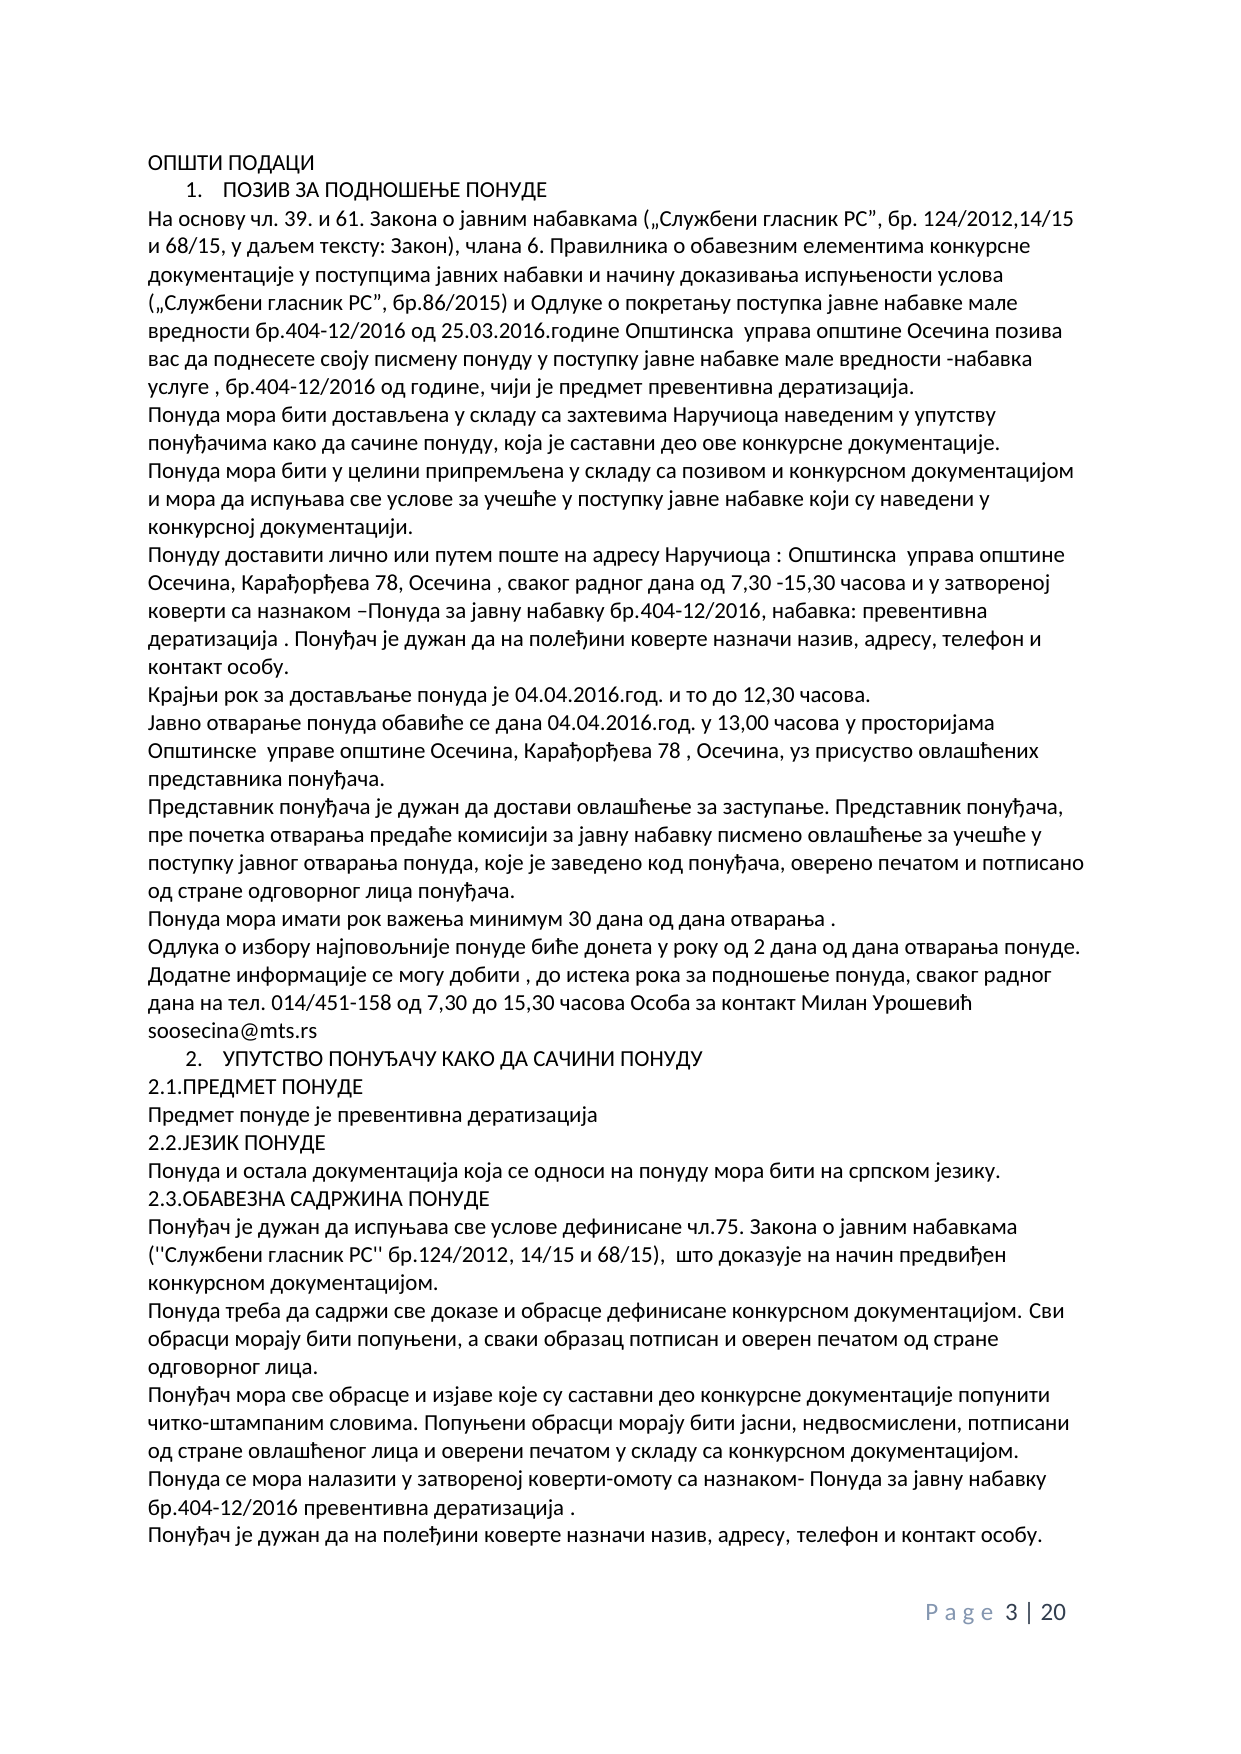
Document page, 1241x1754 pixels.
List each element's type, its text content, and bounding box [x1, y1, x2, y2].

text На основу чл. 39. и 61. Закона о јавним набавкама („Службени гласник РС”, бр. 124/2012,14/15 и 68/15, у даљем тексту: Закон), члана 6. Правилника о обавезним елементима конкурсне документације у поступцима јавних набавки и начину доказивања испуњености услова („Службени гласник РС”, бр.86/2015) и Одлуке о покретању поступка јавне набавке мале вредности бр.404-12/2016 од 25.03.2016.године Општинска управа општине Осечина позива вас да поднесете своју писмену понуду у поступку јавне набавке мале вредности -набавка услуге , бр.404-12/2016 од године, чији је предмет превентивна дератизација. [148, 204, 1093, 400]
text Понуду доставити лично или путем поште на адресу Наручиоца : Општинска управа општине Осечина, Карађорђева 78, Осечина , сваког радног дана од 7,30 -15,30 часова и у затвореној коверти са назнаком –Понуда за јавну набавку бр.404-12/2016, набавка: превентивна дератизација . Понуђач је дужан да на полеђини коверте назначи назив, адресу, телефон и контакт особу. [148, 540, 1093, 680]
text Додатне информације се могу добити , до истека рока за подношење понуда, сваког радног дана на тел. 014/451-158 од 7,30 до 15,30 часова Особа за контакт Милан Урошевић soosecina@mts.rs [148, 960, 1093, 1044]
text Понуђач мора све обрасце и изјаве које су саставни део конкурсне документације попунити читко-штампаним словима. Попуњени обрасци морају бити јасни, недвосмислени, потписани од стране овлашћеног лица и оверени печатом у складу са конкурсном документацијом. [148, 1381, 1093, 1464]
text Јавно отварање понуда обавиће се дана 04.04.2016.год. у 13,00 часова у просторијама Општинске управе општине Осечина, Карађорђева 78 , Осечина, уз присуство овлашћених представника понуђача. [148, 708, 1093, 792]
text 2.2.ЈЕЗИК ПОНУДЕ [148, 1128, 1093, 1156]
list ПОЗИВ ЗА ПОДНОШЕЊЕ ПОНУДЕ [185, 176, 1093, 204]
list УПУТСТВО ПОНУЂАЧУ КАКО ДА САЧИНИ ПОНУДУ [185, 1044, 1093, 1072]
text Предмет понуде је превентивна дератизација [148, 1100, 1093, 1128]
text Одлука о избору најповољније понуде биће донета у року од 2 дана од дана отварања понуде. [148, 932, 1093, 960]
text Крајњи рок за достављање понуда је 04.04.2016.год. и то до 12,30 часова. [148, 680, 1093, 708]
text Понуда мора бити у целини припремљена у складу са позивом и конкурсном документацијом и мора да испуњава све услове за учешће у поступку јавне набавке који су наведени у конкурсној документацији. [148, 456, 1093, 540]
text Понуђач је дужан да испуњава све услове дефинисане чл.75. Закона о јавним набавкама (''Службени гласник РС'' бр.124/2012, 14/15 и 68/15), што доказује на начин предвиђен конкурсном документацијом. [148, 1212, 1093, 1296]
text 2.1.ПРЕДМЕТ ПОНУДЕ [148, 1072, 1093, 1100]
text Понуда и остала документација која се односи на понуду мора бити на српском језику. [148, 1156, 1093, 1184]
text 2.3.ОБАВЕЗНА САДРЖИНА ПОНУДЕ [148, 1184, 1093, 1212]
text Понуда се мора налазити у затвореној коверти-омоту са назнаком- Понуда за јавну набавку бр.404-12/2016 превентивна дератизација . [148, 1464, 1093, 1521]
text Понуда мора имати рок важења минимум 30 дана од дана отварања . [148, 904, 1093, 932]
text Понуда треба да садржи све доказе и обрасце дефинисане конкурсном документацијом. Сви обрасци морају бити попуњени, а сваки образац потписан и оверен печатом од стране одговорног лица. [148, 1296, 1093, 1381]
text Представник понуђача је дужан да достави овлашћење за заступање. Представник понуђача, пре почетка отварања предаће комисији за јавну набавку писмено овлашћење за учешће у поступку јавног отварања понуда, које је заведено код понуђача, оверено печатом и потписано од стране одговорног лица понуђача. [148, 792, 1093, 904]
text Понуђач је дужан да на полеђини коверте назначи назив, адресу, телефон и контакт особу. [148, 1521, 1093, 1549]
text Понуда мора бити достављена у складу са захтевима Наручиоца наведеним у упутству понуђачима како да сачине понуду, која је саставни део ове конкурсне документације. [148, 400, 1093, 456]
text ОПШТИ ПОДАЦИ [148, 148, 1093, 176]
